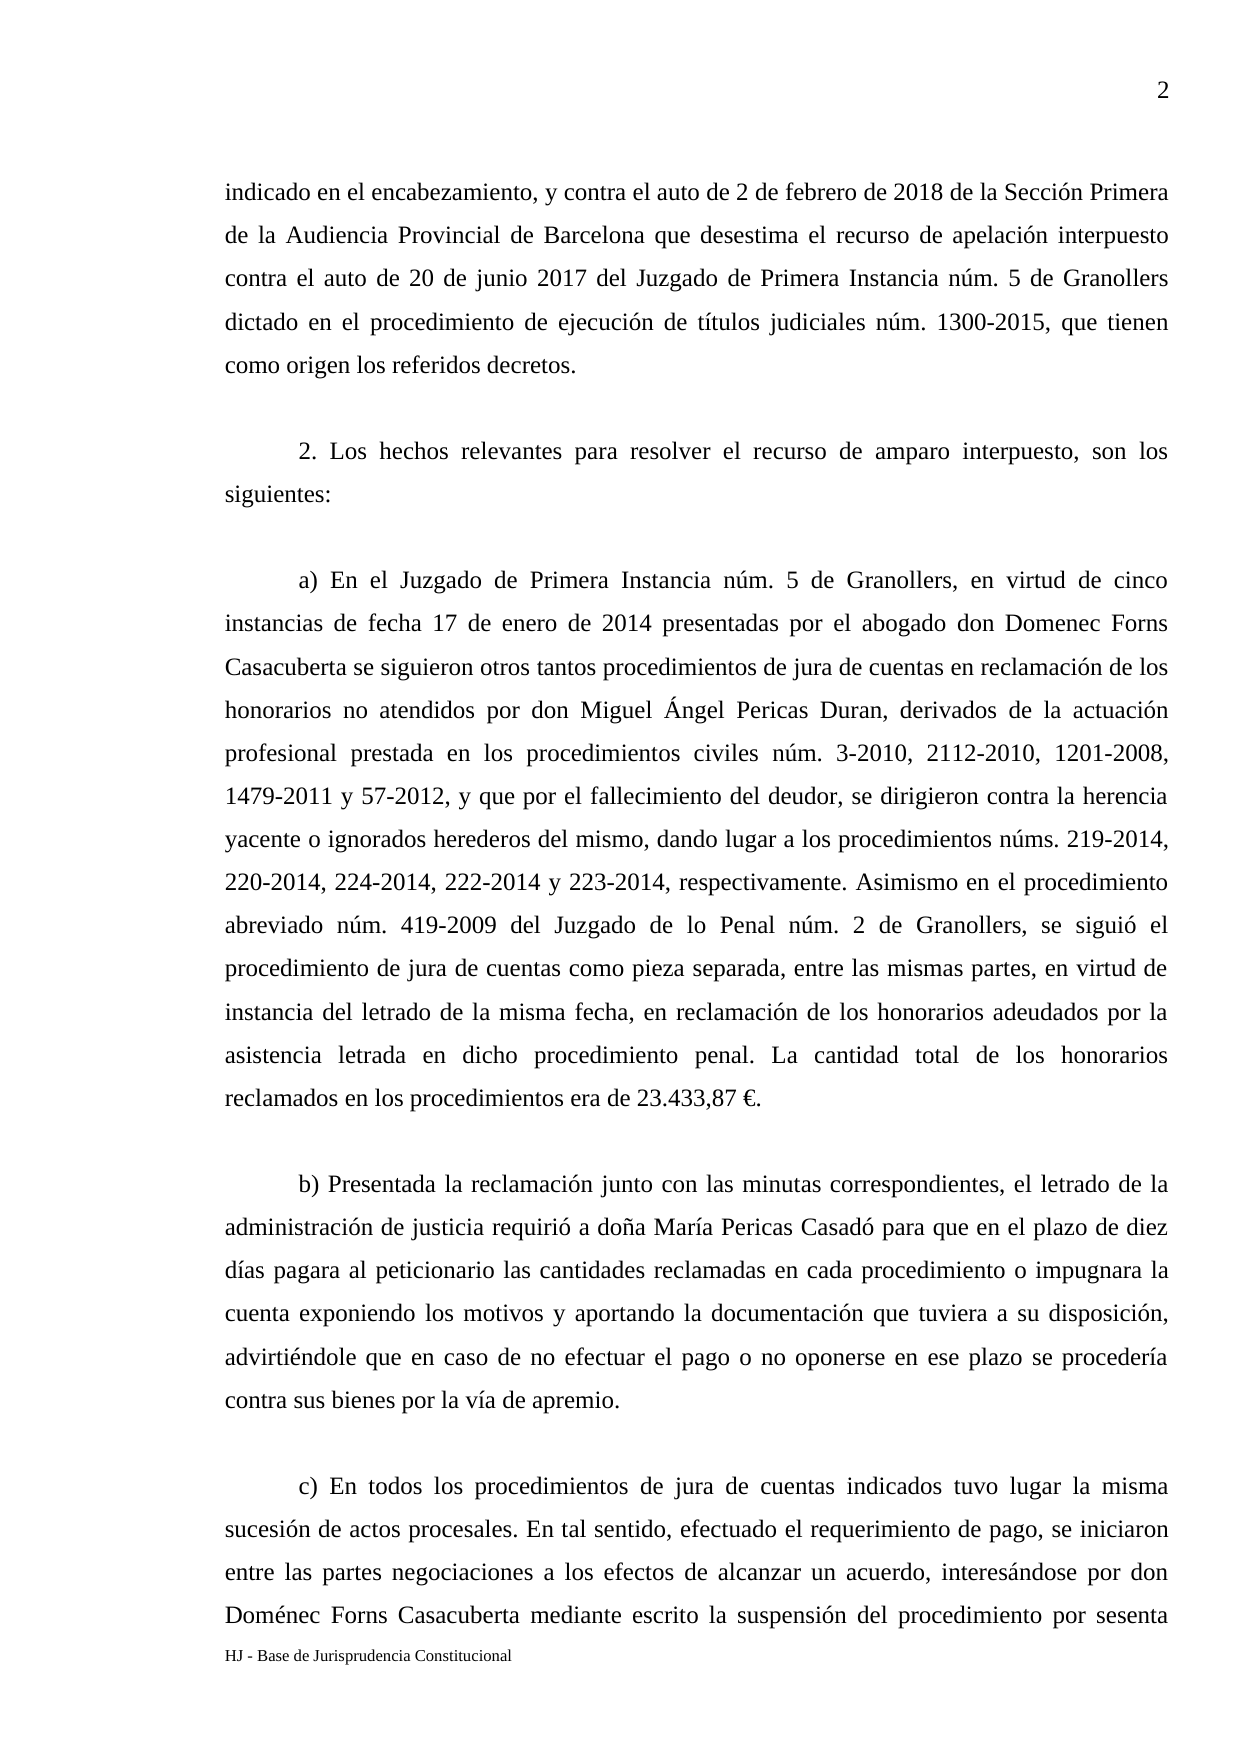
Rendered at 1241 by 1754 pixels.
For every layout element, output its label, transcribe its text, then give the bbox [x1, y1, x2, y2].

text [224, 1471, 1169, 1629]
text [224, 177, 1169, 378]
text b) Presentada la reclamación junto con las minutas correspondientes, el letrado de la administración de justicia requirió a doña María Pericas Casadó para que en el plazo de diez días pagara al peticionario las cantidades reclamadas en cada procedimiento o impugnara la cuenta exponiendo los motivos y aportando la documentación que tuviera a su disposición, advirtiéndole que en caso de no efectuar el pago o no oponerse en ese plazo se procedería contra sus bienes por la vía de apremio. [224, 1169, 1169, 1413]
text 2. Los hechos relevantes para resolver el recurso de amparo interpuesto, son los siguientes: [224, 436, 1169, 508]
text a) En el Juzgado de Primera Instancia núm. 5 de Granollers, en virtud de cinco instancias de fecha 17 de enero de 2014 presentadas por el abogado don Domenec Forns Casacuberta se siguieron otros tantos procedimientos de jura de cuentas en reclamación de los honorarios no atendidos por don Miguel Ángel Pericas Duran, derivados de la actuación profesional prestada en los procedimientos civiles núm. 3-2010, 2112-2010, 1201-2008, 1479-2011 y 57-2012, y que por el fallecimiento del deudor, se dirigieron contra la herencia yacente o ignorados herederos del mismo, dando lugar a los procedimientos núms. 219-2014, 220-2014, 224-2014, 222-2014 y 223-2014, respectivamente. Asimismo en el procedimiento abreviado núm. 419-2009 del Juzgado de lo Penal núm. 2 de Granollers, se siguió el procedimiento de jura de cuentas como pieza separada, entre las mismas partes, en virtud de instancia del letrado de la misma fecha, en reclamación de los honorarios adeudados por la asistencia letrada en dicho procedimiento penal. La cantidad total de los honorarios reclamados en los procedimientos era de 23.433,87 €. [224, 565, 1169, 1112]
